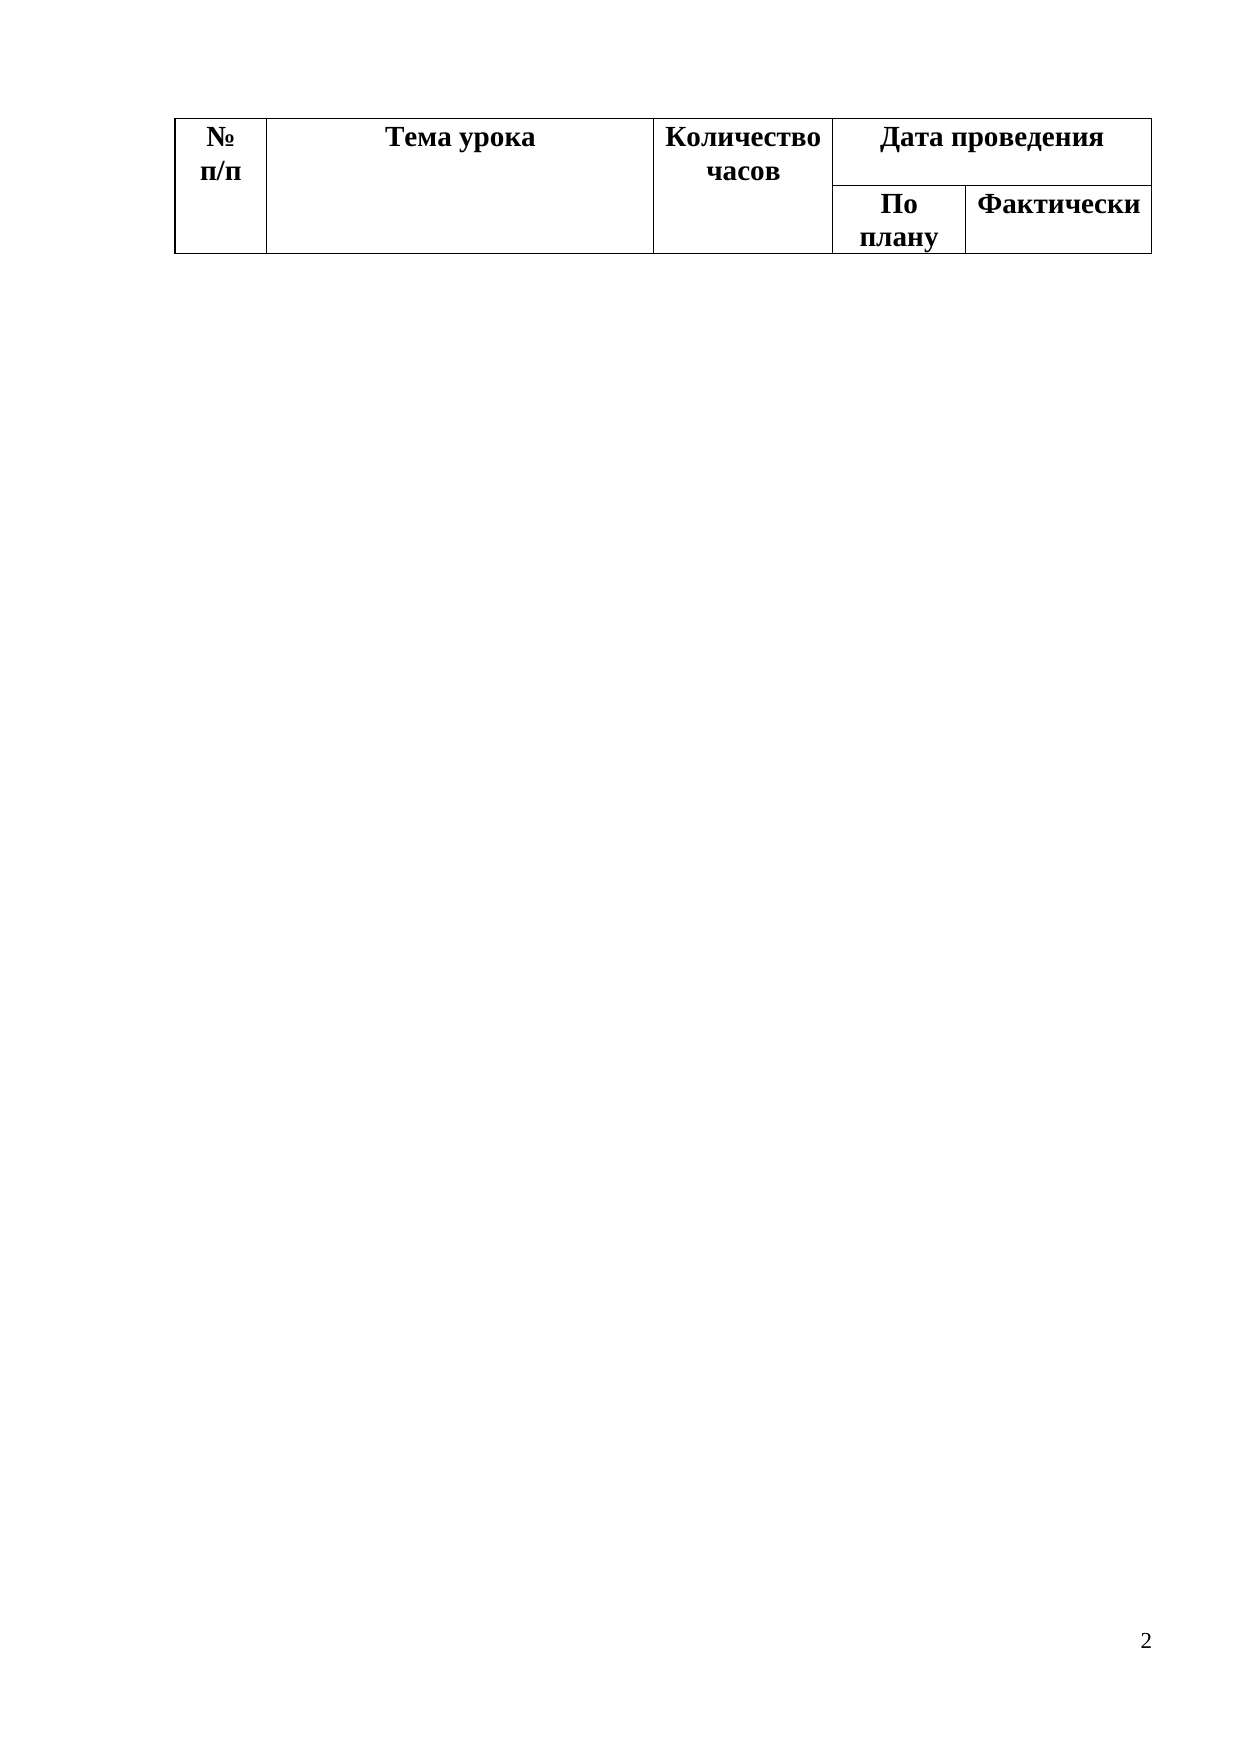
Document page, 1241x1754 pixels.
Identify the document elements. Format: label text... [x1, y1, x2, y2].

table_cell По плану [833, 186, 965, 253]
table_header № п/п [176, 119, 266, 253]
table_header Дата проведения [833, 119, 1151, 185]
table_cell Фактически [966, 186, 1151, 253]
table_header Количество часов [654, 119, 832, 253]
table_header Тема урока [267, 119, 653, 253]
